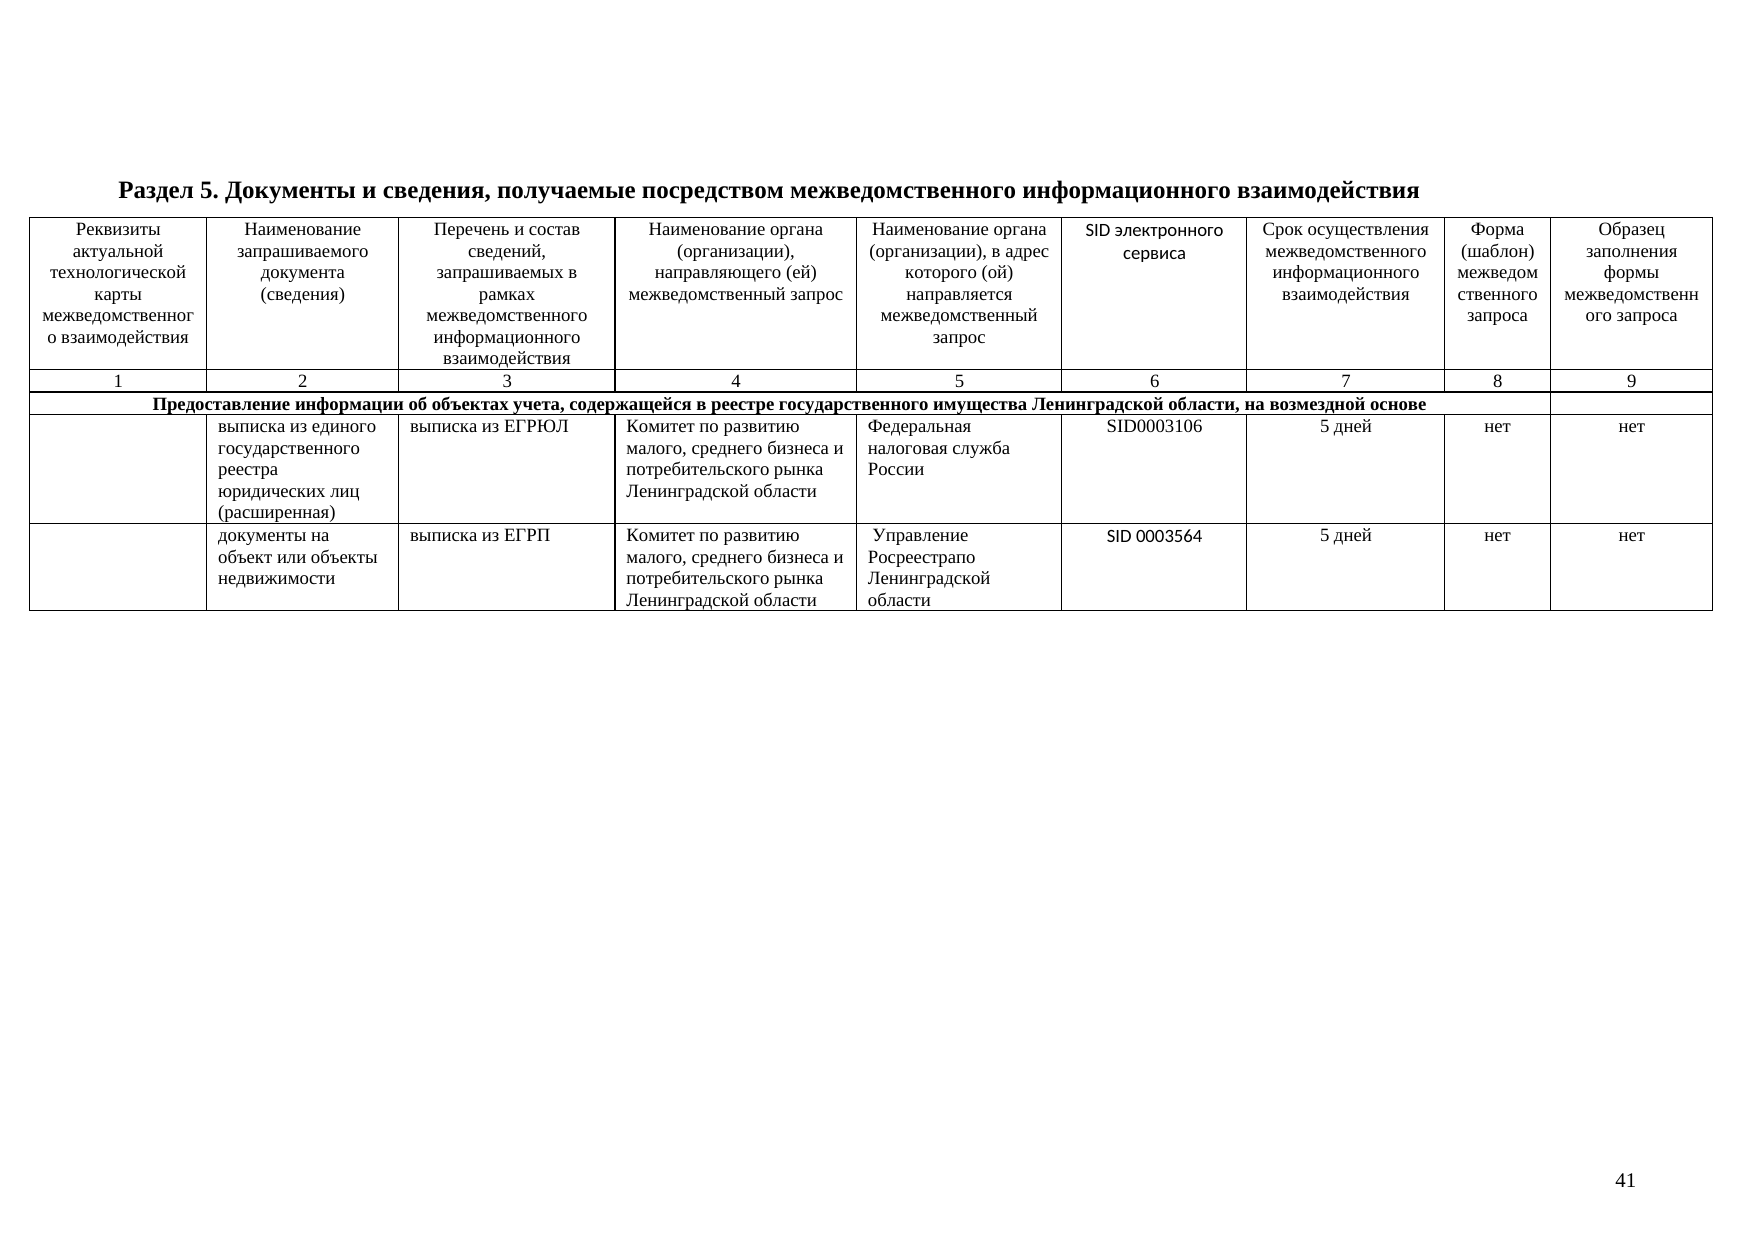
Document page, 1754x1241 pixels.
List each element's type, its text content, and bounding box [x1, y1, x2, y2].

table_cell нет [1551, 415, 1712, 523]
table_cell [30, 524, 206, 610]
table_header SID электронного сервиса [1062, 218, 1246, 369]
table_cell 3 [399, 370, 614, 391]
table_cell нет [1551, 524, 1712, 610]
table_cell Комитет по развитию малого, среднего бизнеса и потребительского рынка Ленинградской области [616, 524, 856, 610]
table_header Образец заполнения формы межведомственного запроса [1551, 218, 1712, 369]
table_header Перечень и состав сведений, запрашиваемых в рамках межведомственного информационного взаимодействия [399, 218, 614, 369]
table_cell 5 дней [1247, 524, 1444, 610]
table_cell 2 [207, 370, 398, 391]
table_cell SID 0003564 [1062, 524, 1246, 610]
table_cell 1 [30, 370, 206, 391]
table_cell нет [1445, 524, 1550, 610]
table_cell выписка из единого государственного реестра юридических лиц (расширенная) [207, 415, 398, 523]
table_cell 5 дней [1247, 415, 1444, 523]
table_cell [30, 415, 206, 523]
text Раздел 5. Документы и сведения, получаемые посредством межведомственного информационного взаимодействия [118, 176, 1636, 204]
table_cell 6 [1062, 370, 1246, 391]
table_cell документы на объект или объекты недвижимости [207, 524, 398, 610]
table_cell нет [1445, 415, 1550, 523]
table_cell 7 [1247, 370, 1444, 391]
table_cell выписка из ЕГРП [399, 524, 614, 610]
table_header Наименование запрашиваемого документа (сведения) [207, 218, 398, 369]
table_cell Управление Росреестрапо Ленинградской области [857, 524, 1061, 610]
table_cell 9 [1551, 370, 1712, 391]
table_cell [1551, 393, 1712, 414]
table_cell 5 [857, 370, 1061, 391]
table_cell SID0003106 [1062, 415, 1246, 523]
table_header Срок осуществления межведомственного информационного взаимодействия [1247, 218, 1444, 369]
table_header Реквизиты актуальной технологической карты межведомственного взаимодействия [30, 218, 206, 369]
table_cell Предоставление информации об объектах учета, содержащейся в реестре государственного имущества Ленинградской области, на возмездной основе [30, 393, 1550, 414]
table_cell 8 [1445, 370, 1550, 391]
table_header Наименование органа (организации), в адрес которого (ой) направляется межведомственный запрос [857, 218, 1061, 369]
table_header Форма (шаблон) межведомственного запроса [1445, 218, 1550, 369]
table_cell Комитет по развитию малого, среднего бизнеса и потребительского рынка Ленинградской области [616, 415, 856, 523]
table_cell выписка из ЕГРЮЛ [399, 415, 614, 523]
table_cell 4 [616, 370, 856, 391]
table_cell Федеральная налоговая служба России [857, 415, 1061, 523]
table_header Наименование органа (организации), направляющего (ей) межведомственный запрос [616, 218, 856, 369]
